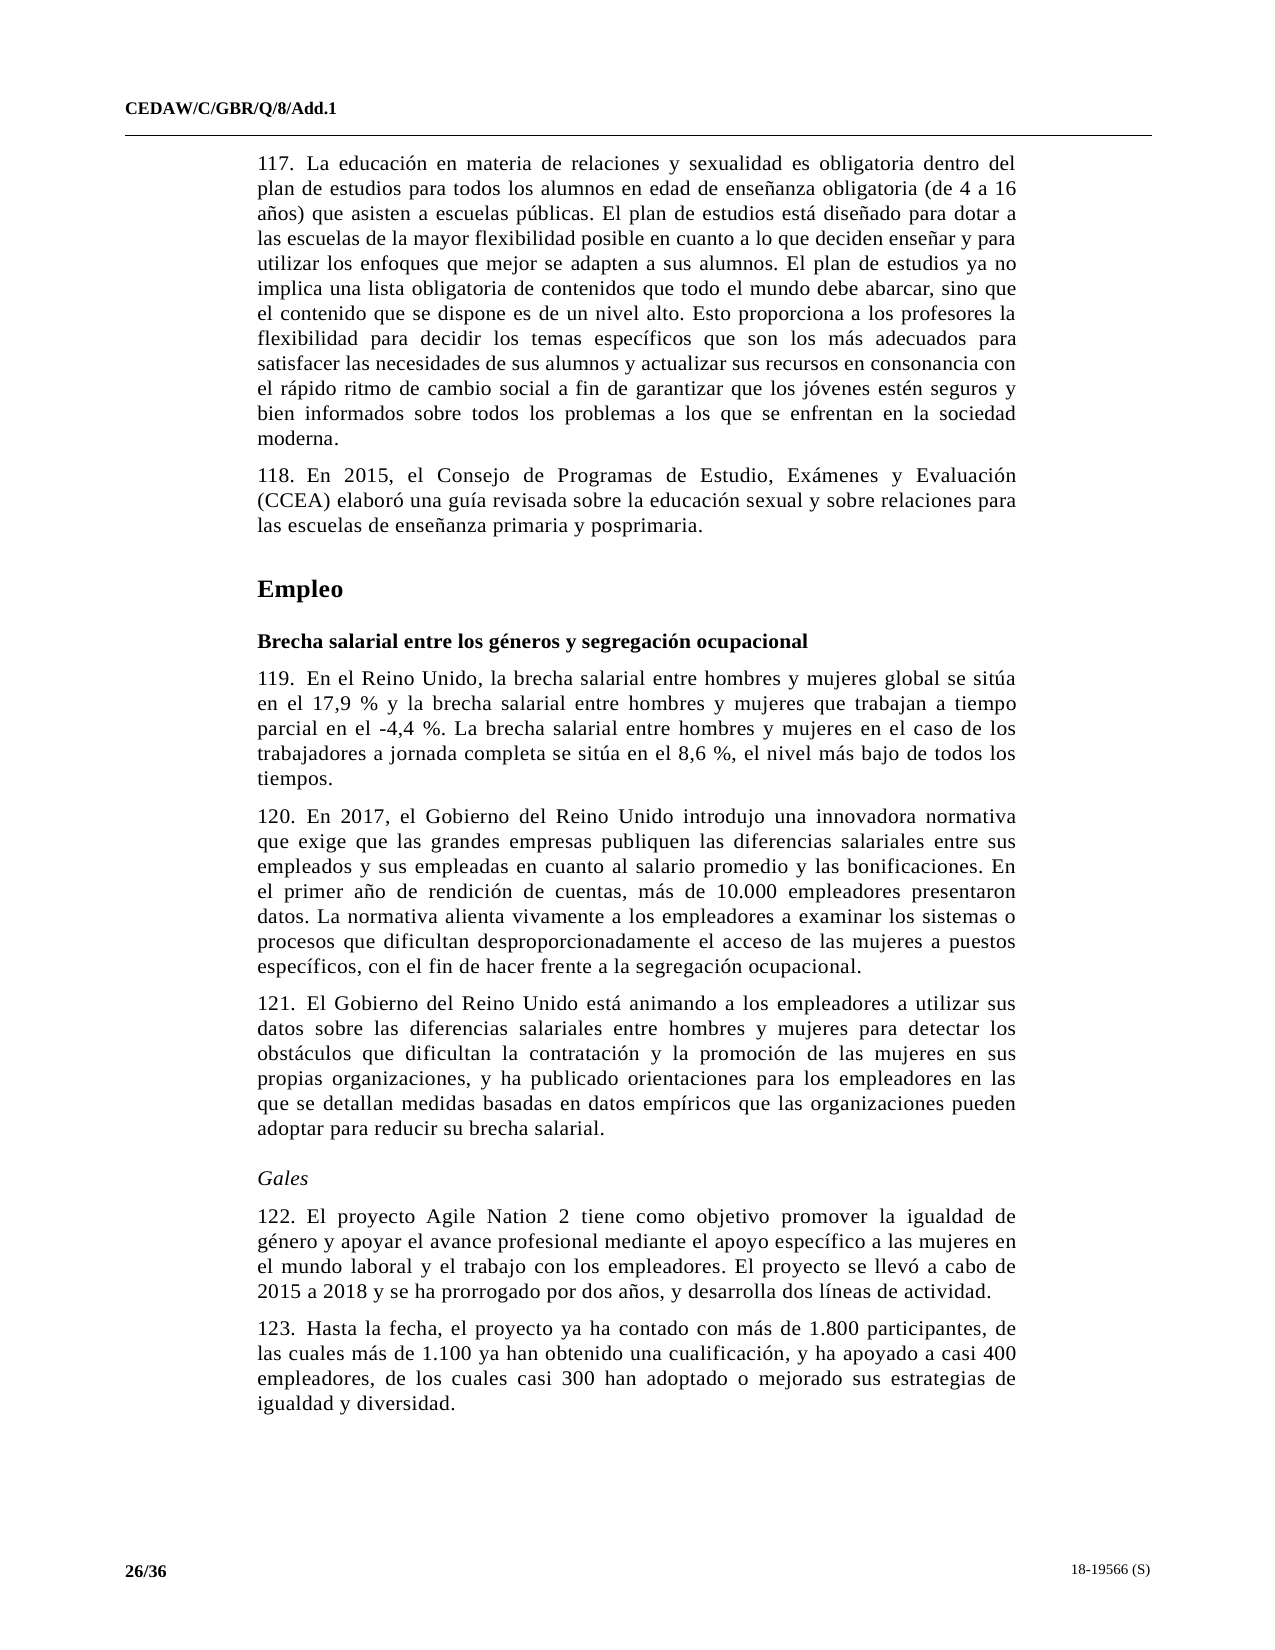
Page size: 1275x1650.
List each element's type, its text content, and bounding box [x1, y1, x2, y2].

list El Gobierno del Reino Unido está animando a los empleadores a utilizar sus datos sobre las diferencias salariales entre hombres y mujeres para detectar los obstáculos que dificultan la contratación y la promoción de las mujeres en sus propias organizaciones, y ha publicado orientaciones para los empleadores en las que se detallan medidas basadas en datos empíricos que las organizaciones pueden adoptar para reducir su brecha salarial. [257, 991, 1018, 1141]
text Gales [125, 1166, 1019, 1191]
text Empleo [125, 575, 1019, 603]
list La educación en materia de relaciones y sexualidad es obligatoria dentro del plan de estudios para todos los alumnos en edad de enseñanza obligatoria (de 4 a 16 años) que asisten a escuelas públicas. El plan de estudios está diseñado para dotar a las escuelas de la mayor flexibilidad posible en cuanto a lo que deciden enseñar y para utilizar los enfoques que mejor se adapten a sus alumnos. El plan de estudios ya no implica una lista obligatoria de contenidos que todo el mundo debe abarcar, sino que el contenido que se dispone es de un nivel alto. Esto proporciona a los profesores la flexibilidad para decidir los temas específicos que son los más adecuados para satisfacer las necesidades de sus alumnos y actualizar sus recursos en consonancia con el rápido ritmo de cambio social a fin de garantizar que los jóvenes estén seguros y bien informados sobre todos los problemas a los que se enfrentan en la sociedad moderna. [257, 150, 1018, 450]
list En 2017, el Gobierno del Reino Unido introdujo una innovadora normativa que exige que las grandes empresas publiquen las diferencias salariales entre sus empleados y sus empleadas en cuanto al salario promedio y las bonificaciones. En el primer año de rendición de cuentas, más de 10.000 empleadores presentaron datos. La normativa alienta vivamente a los empleadores a examinar los sistemas o procesos que dificultan desproporcionadamente el acceso de las mujeres a puestos específicos, con el fin de hacer frente a la segregación ocupacional. [257, 803, 1018, 978]
list En el Reino Unido, la brecha salarial entre hombres y mujeres global se sitúa en el 17,9 % y la brecha salarial entre hombres y mujeres que trabajan a tiempo parcial en el -4,4 %. La brecha salarial entre hombres y mujeres en el caso de los trabajadores a jornada completa se sitúa en el 8,6 %, el nivel más bajo de todos los tiempos. [257, 666, 1018, 791]
list El proyecto Agile Nation 2 tiene como objetivo promover la igualdad de género y apoyar el avance profesional mediante el apoyo específico a las mujeres en el mundo laboral y el trabajo con los empleadores. El proyecto se llevó a cabo de 2015 a 2018 y se ha prorrogado por dos años, y desarrolla dos líneas de actividad. [257, 1203, 1018, 1303]
list En 2015, el Consejo de Programas de Estudio, Exámenes y Evaluación (CCEA) elaboró una guía revisada sobre la educación sexual y sobre relaciones para las escuelas de enseñanza primaria y posprimaria. [257, 462, 1018, 537]
list Hasta la fecha, el proyecto ya ha contado con más de 1.800 participantes, de las cuales más de 1.100 ya han obtenido una cualificación, y ha apoyado a casi 400 empleadores, de los cuales casi 300 han adoptado o mejorado sus estrategias de igualdad y diversidad. [257, 1316, 1018, 1416]
text Brecha salarial entre los géneros y segregación ocupacional [125, 628, 1019, 653]
